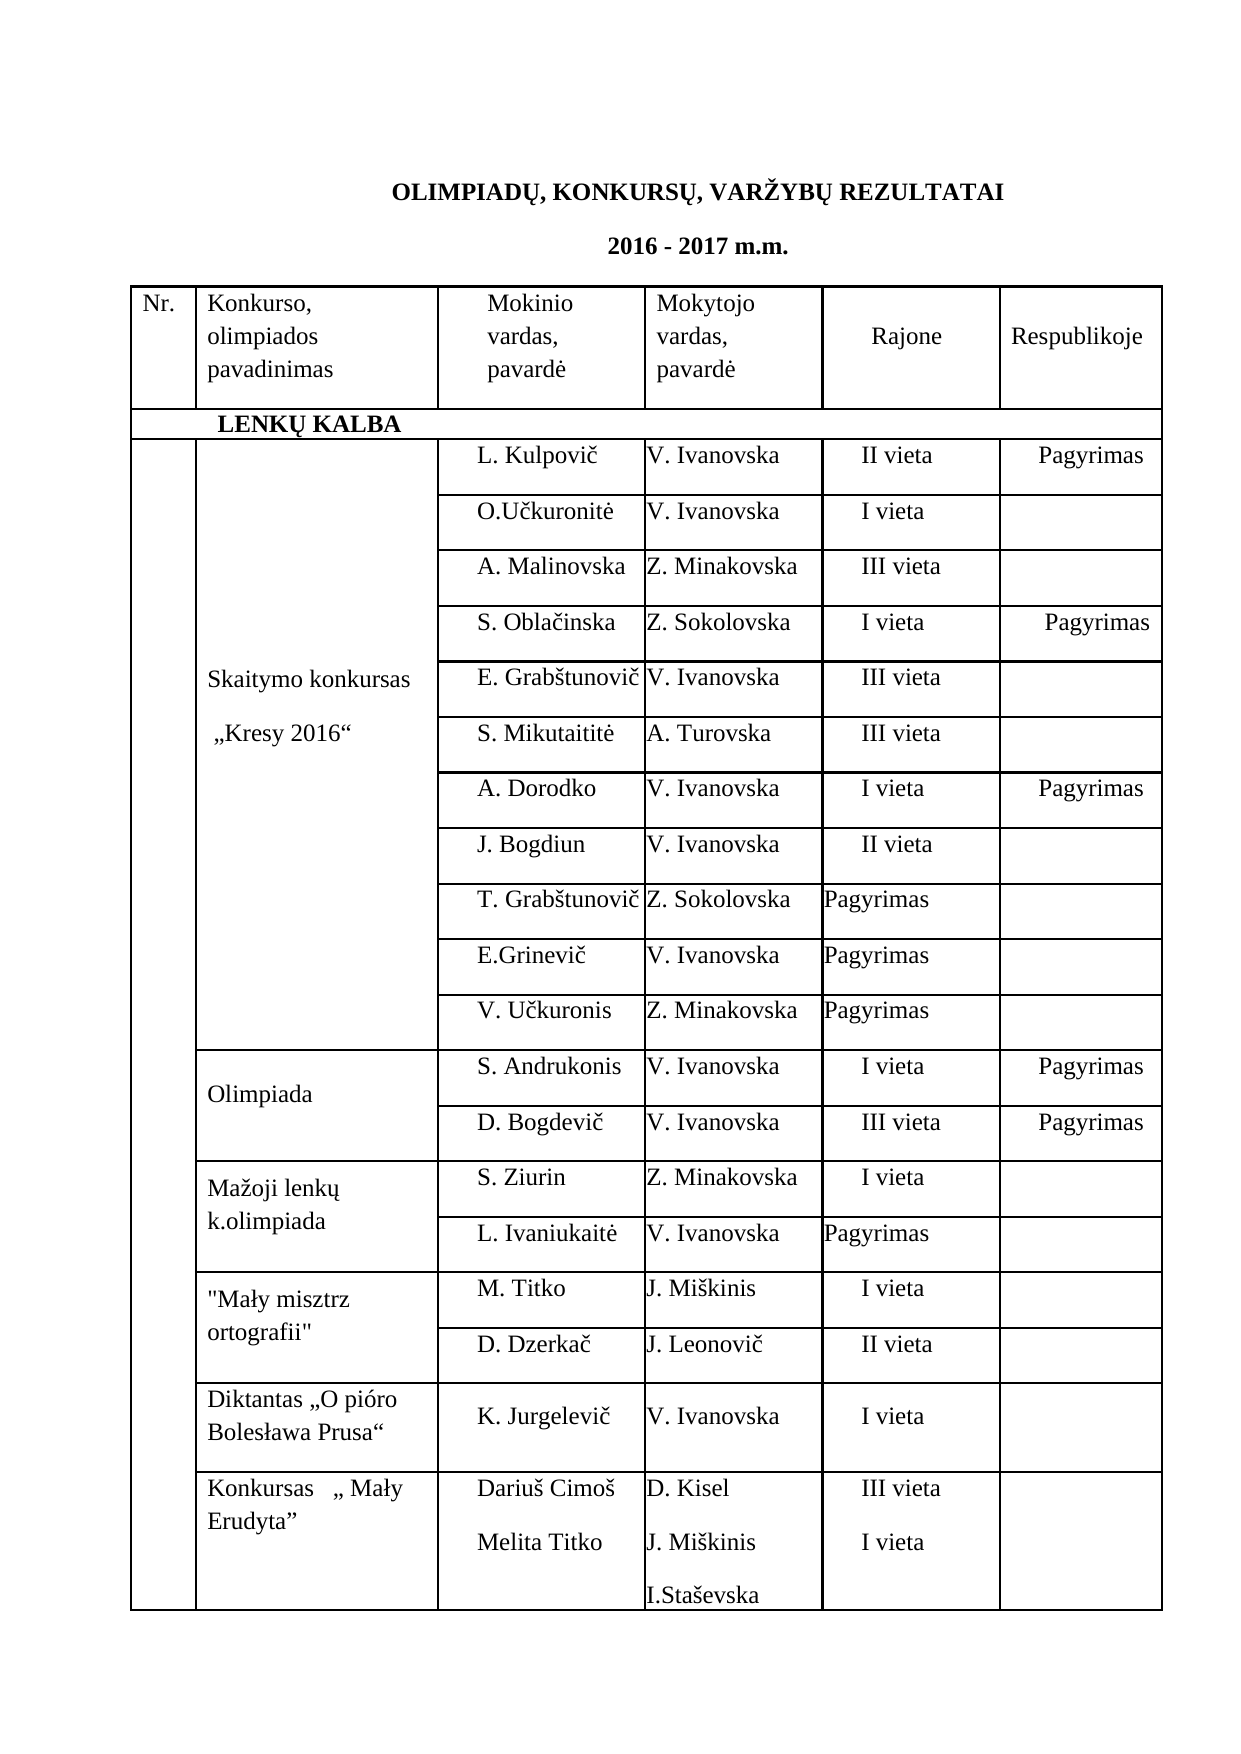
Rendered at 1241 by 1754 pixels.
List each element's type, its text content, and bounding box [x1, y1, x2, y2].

table_cell I vieta [824, 774, 999, 827]
table_cell Pagyrimas [824, 996, 999, 1049]
table_cell III vieta [824, 551, 999, 605]
table_cell A. Dorodko [439, 774, 644, 827]
table_cell I vieta [824, 1051, 999, 1104]
table_header Mokinio vardas, pavardė [439, 288, 644, 407]
table_header Mokytojo vardas, pavardė [646, 288, 821, 407]
table_cell [1001, 1162, 1161, 1216]
table_cell [1001, 1384, 1161, 1471]
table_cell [197, 1473, 437, 1609]
table_cell E.Grinevič [439, 940, 644, 993]
table_cell K. Jurgelevič [439, 1384, 644, 1471]
table_cell [1001, 551, 1161, 605]
table_cell E. Grabštunovič [439, 663, 644, 716]
table_header Konkurso, olimpiados pavadinimas [197, 288, 437, 407]
table_cell V. Ivanovska [646, 1384, 821, 1471]
table_cell Z. Minakovska [646, 996, 821, 1049]
table_cell [1001, 1473, 1161, 1609]
table_cell [1001, 496, 1161, 549]
text 2016 - 2017 m.m. [215, 231, 1181, 260]
table_cell I vieta [824, 1162, 999, 1216]
table_cell S. Mikutaititė [439, 718, 644, 771]
table_cell I vieta [824, 1384, 999, 1471]
table_cell V. Ivanovska [646, 663, 821, 716]
table_header Nr. [132, 288, 195, 407]
table_cell [1001, 996, 1161, 1049]
table_cell Pagyrimas [1001, 607, 1161, 660]
table_cell T. Grabštunovič [439, 885, 644, 938]
table_cell D. Bogdevič [439, 1107, 644, 1160]
table_cell Pagyrimas [824, 885, 999, 938]
table_cell V. Ivanovska [646, 496, 821, 549]
table_cell A. Malinovska [439, 551, 644, 605]
table_cell I vieta [824, 607, 999, 660]
table_cell [1001, 940, 1161, 993]
table_cell Olimpiada [197, 1051, 437, 1160]
table_cell III vieta [824, 663, 999, 716]
table_cell V. Učkuronis [439, 996, 644, 1049]
table_cell A. Turovska [646, 718, 821, 771]
table_cell II vieta [824, 1329, 999, 1382]
table_cell J. Miškinis [646, 1273, 821, 1327]
table_cell S. Ziurin [439, 1162, 644, 1216]
table_cell I vieta [824, 1273, 999, 1327]
table_cell [1001, 1273, 1161, 1327]
table_cell Diktantas „O pióro Bolesława Prusa“ [197, 1384, 437, 1471]
table_cell S. Andrukonis [439, 1051, 644, 1104]
table_cell Pagyrimas [824, 940, 999, 993]
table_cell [824, 1473, 999, 1609]
table_cell J. Bogdiun [439, 829, 644, 882]
table_cell Z. Sokolovska [646, 885, 821, 938]
table_cell V. Ivanovska [646, 829, 821, 882]
table_cell O.Učkuronitė [439, 496, 644, 549]
table_cell [1001, 718, 1161, 771]
table_cell LENKŲ KALBA [132, 410, 1161, 438]
table_cell V. Ivanovska [646, 1051, 821, 1104]
table_cell Pagyrimas [824, 1218, 999, 1271]
table_cell Z. Minakovska [646, 1162, 821, 1216]
table_cell [132, 440, 195, 1609]
table_cell V. Ivanovska [646, 940, 821, 993]
table_header Rajone [824, 288, 999, 407]
table_cell Pagyrimas [1001, 440, 1161, 494]
table_cell Pagyrimas [1001, 774, 1161, 827]
table_cell [1001, 885, 1161, 938]
table_cell J. Leonovič [646, 1329, 821, 1382]
table_cell Skaitymo konkursas „Kresy 2016“ [197, 440, 437, 1049]
table_cell [1001, 663, 1161, 716]
table_cell [1001, 1218, 1161, 1271]
table_cell L. Ivaniukaitė [439, 1218, 644, 1271]
table_cell V. Ivanovska [646, 774, 821, 827]
table_cell Pagyrimas [1001, 1051, 1161, 1104]
table_cell V. Ivanovska [646, 440, 821, 494]
table_cell Z. Minakovska [646, 551, 821, 605]
table_cell M. Titko [439, 1273, 644, 1327]
table_cell II vieta [824, 440, 999, 494]
table_cell III vieta [824, 718, 999, 771]
table_cell D. Dzerkač [439, 1329, 644, 1382]
table_cell V. Ivanovska [646, 1218, 821, 1271]
table_cell III vieta [824, 1107, 999, 1160]
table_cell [439, 1473, 644, 1609]
table_cell [1001, 829, 1161, 882]
table_cell Mažoji lenkų k.olimpiada [197, 1162, 437, 1271]
table_cell I vieta [824, 496, 999, 549]
table_cell Pagyrimas [1001, 1107, 1161, 1160]
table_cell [646, 1473, 821, 1609]
table_cell S. Oblačinska [439, 607, 644, 660]
table_header Respublikoje [1001, 288, 1161, 407]
table_cell V. Ivanovska [646, 1107, 821, 1160]
table_cell "Mały misztrz ortografii" [197, 1273, 437, 1382]
table_cell Z. Sokolovska [646, 607, 821, 660]
table_cell L. Kulpovič [439, 440, 644, 494]
text OLIMPIADŲ, KONKURSŲ, VARŽYBŲ REZULTATAI [215, 177, 1181, 206]
table_cell II vieta [824, 829, 999, 882]
table_cell [1001, 1329, 1161, 1382]
